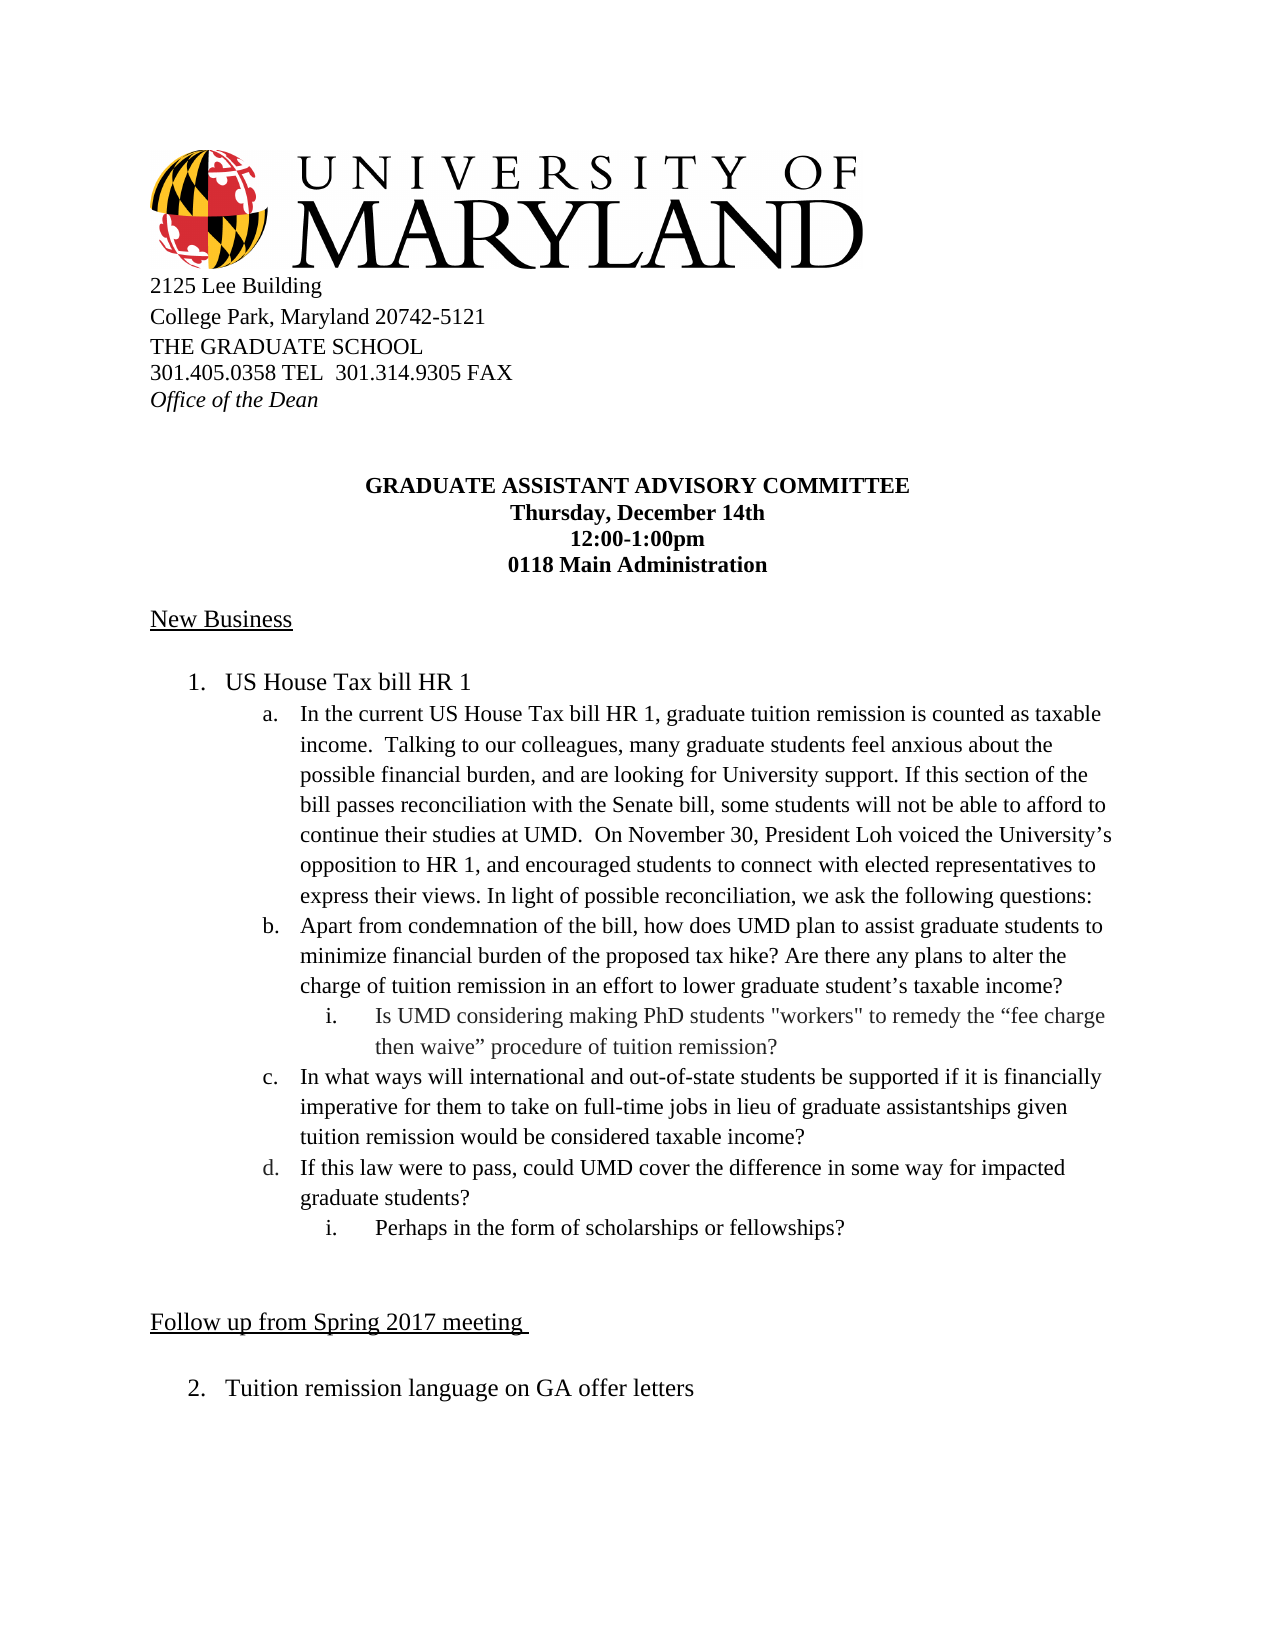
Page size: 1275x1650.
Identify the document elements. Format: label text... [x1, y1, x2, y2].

text 12:00-1:00pm [150, 525, 1125, 552]
text THE GRADUATE SCHOOL [150, 333, 1125, 359]
picture [150, 150, 863, 269]
text 2125 Lee Building [150, 273, 1125, 299]
list Tuition remission language on GA offer letters [187, 1373, 1125, 1402]
list Apart from condemnation of the bill, how does UMD plan to assist graduate students to minimize financial burden of the proposed tax hike? Are there any plans to alter the charge of tuition remission in an effort to lower graduate student’s taxable income? [262, 912, 1125, 999]
list Is UMD considering making PhD students "workers" to remedy the “fee charge then waive” procedure of tuition remission? [337, 1003, 1125, 1059]
text 301.405.0358 TEL 301.314.9305 FAX [150, 359, 1125, 386]
text 0118 Main Administration [150, 552, 1125, 578]
text GRADUATE ASSISTANT ADVISORY COMMITTEE [150, 472, 1125, 499]
list If this law were to pass, could UMD cover the difference in some way for impacted graduate students? [262, 1154, 1125, 1210]
list In what ways will international and out-of-state students be supported if it is financially imperative for them to take on full-time jobs in lieu of graduate assistantships given tuition remission would be considered taxable income? [262, 1063, 1125, 1150]
text College Park, Maryland 20742-5121 [150, 303, 1125, 329]
list In the current US House Tax bill HR 1, graduate tuition remission is counted as taxable income. Talking to our colleagues, many graduate students feel anxious about the possible financial burden, and are looking for University support. If this section of the bill passes reconciliation with the Senate bill, some students will not be able to afford to continue their studies at UMD. On November 30, President Loh voiced the University’s opposition to HR 1, and encouraged students to connect ​with elected representatives to express their views. In light of possible reconciliation, we ask the following questions: [262, 701, 1125, 908]
list Perhaps in the form of scholarships or fellowships? [337, 1214, 1125, 1240]
text Follow up from Spring 2017 meeting [150, 1307, 1125, 1336]
text Thursday, December 14th [150, 499, 1125, 525]
text Office of the Dean [150, 386, 1125, 412]
list US House Tax bill HR 1 [187, 667, 1125, 696]
text New Business [150, 604, 1125, 633]
